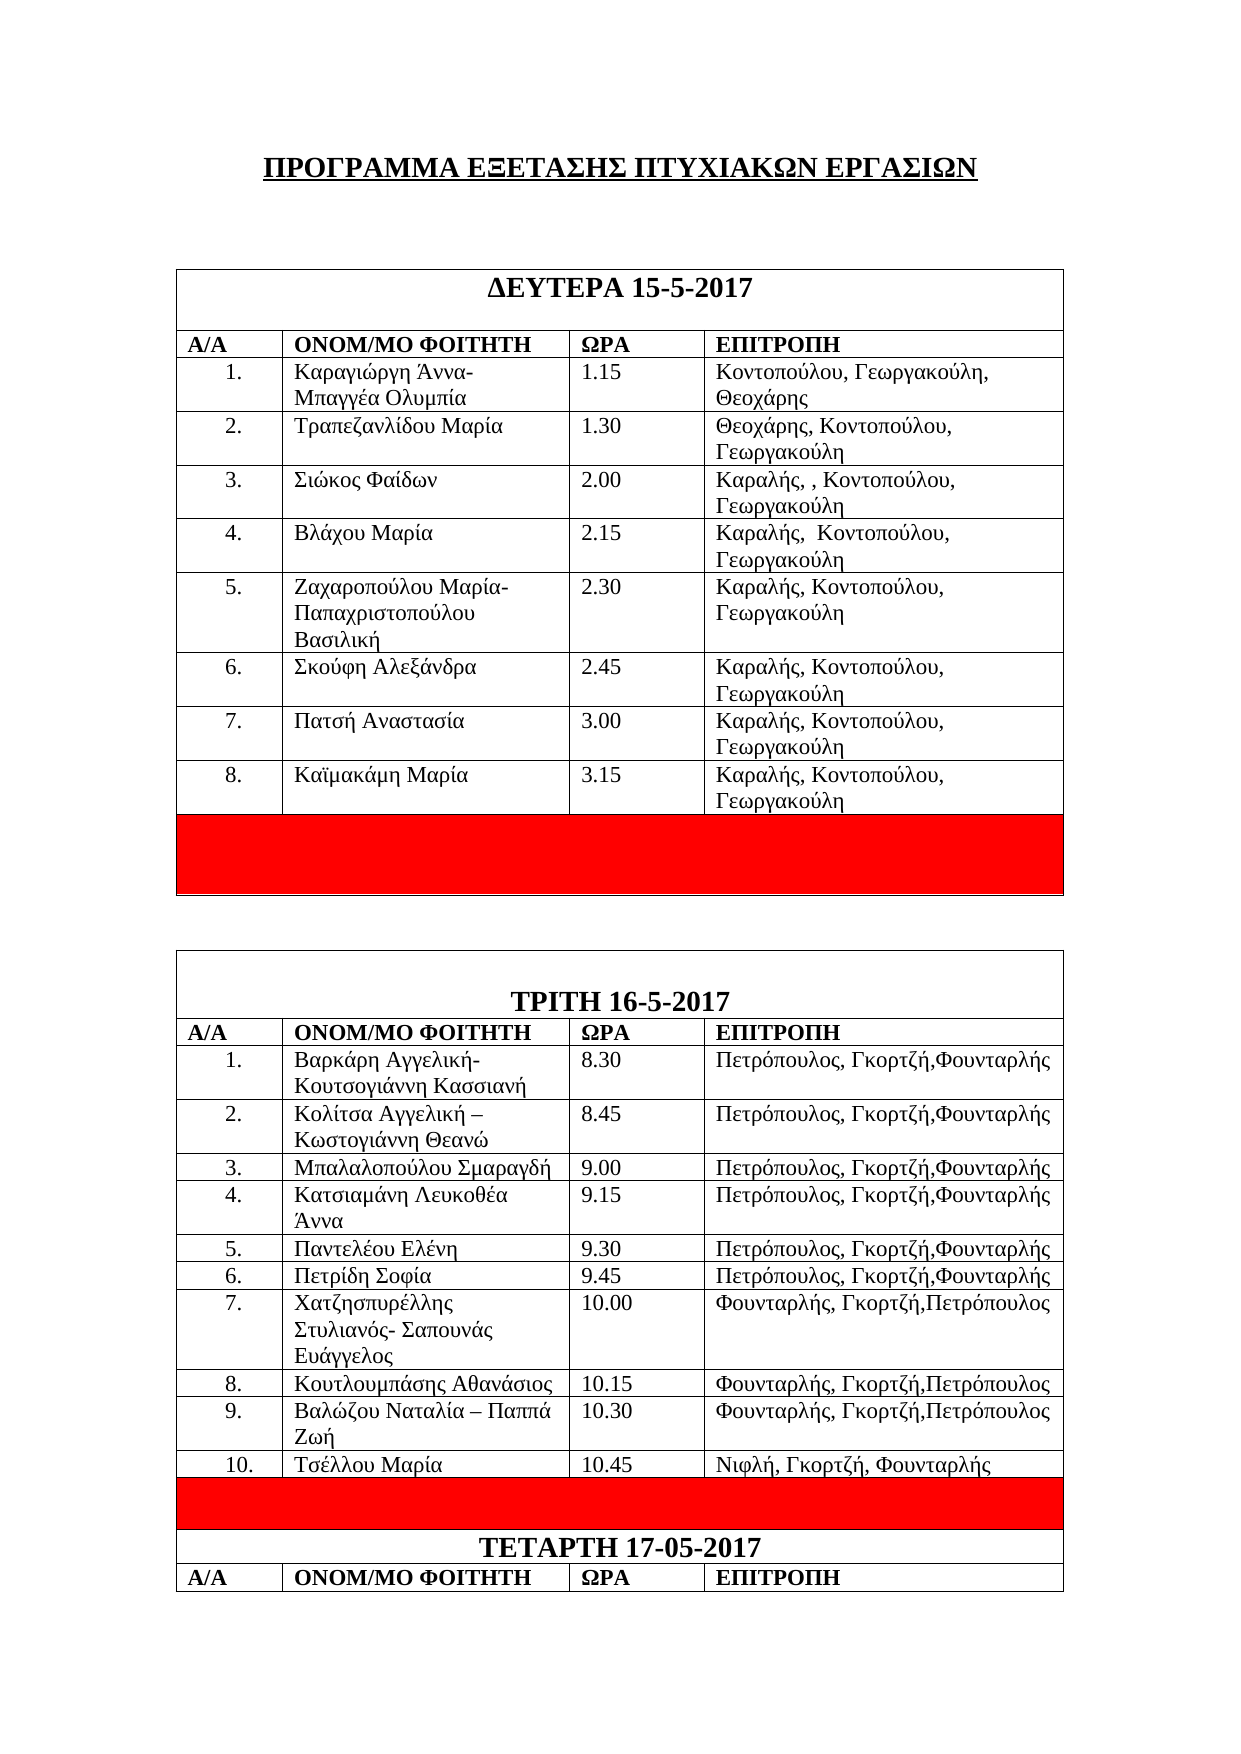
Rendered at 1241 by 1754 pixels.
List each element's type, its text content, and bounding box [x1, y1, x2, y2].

table_cell 9.00 [570, 1154, 704, 1180]
table_cell [177, 1397, 282, 1450]
table_cell Πατσή Αναστασία [283, 707, 569, 760]
table_cell Κολίτσα Αγγελική –Κωστογιάννη Θεανώ [283, 1100, 569, 1152]
table_cell 2.15 [570, 519, 704, 572]
table_cell Θεοχάρης, Κοντοπούλου, Γεωργακούλη [705, 412, 1063, 464]
table_cell Παντελέου Ελένη [283, 1235, 569, 1261]
table_cell 3.00 [570, 707, 704, 760]
table_cell 10.15 [570, 1370, 704, 1396]
table_cell [177, 815, 1063, 894]
table_cell 1.15 [570, 358, 704, 411]
table_cell Βαρκάρη Αγγελική-Κουτσογιάννη Κασσιανή [283, 1046, 569, 1099]
table_cell Φουνταρλής, Γκορτζή,Πετρόπουλος [705, 1397, 1063, 1450]
table_cell ΟΝΟΜ/ΜΟ ΦΟΙΤΗΤΗ [283, 331, 569, 357]
table_cell ΟΝΟΜ/ΜΟ ΦΟΙΤΗΤΗ [283, 1564, 569, 1591]
table_cell 8.45 [570, 1100, 704, 1152]
table_cell Μπαλαλοπούλου Σμαραγδή [283, 1154, 569, 1180]
table_cell Κοντοπούλου, Γεωργακούλη, Θεοχάρης [705, 358, 1063, 411]
table_cell ΕΠΙΤΡΟΠΗ [705, 1564, 1063, 1591]
table_cell [177, 1478, 1063, 1529]
table_cell Φουνταρλής, Γκορτζή,Πετρόπουλος [705, 1370, 1063, 1396]
table_cell ΩΡΑ [570, 1564, 704, 1591]
table_cell Α/Α [177, 331, 282, 357]
table_cell Τσέλλου Μαρία [283, 1451, 569, 1477]
table_cell Καραλής, Κοντοπούλου, Γεωργακούλη [705, 519, 1063, 572]
table_cell [177, 1290, 282, 1368]
table_cell Βλάχου Μαρία [283, 519, 569, 572]
table_cell Καραγιώργη Άννα- Μπαγγέα Ολυμπία [283, 358, 569, 411]
table_cell 10.00 [570, 1290, 704, 1368]
table_cell Α/Α [177, 1564, 282, 1591]
table_cell [177, 653, 282, 706]
table_cell 10.30 [570, 1397, 704, 1450]
table_cell ΕΠΙΤΡΟΠΗ [705, 1019, 1063, 1045]
table_cell Καραλής, Κοντοπούλου, Γεωργακούλη [705, 573, 1063, 652]
table_cell ΕΠΙΤΡΟΠΗ [705, 331, 1063, 357]
table_cell [177, 1235, 282, 1261]
table_cell Α/Α [177, 1019, 282, 1045]
table_cell Πετρόπουλος, Γκορτζή,Φουνταρλής [705, 1046, 1063, 1099]
table_cell Σκούφη Αλεξάνδρα [283, 653, 569, 706]
table_cell 9.15 [570, 1181, 704, 1234]
table_cell [177, 707, 282, 760]
table_cell ΤΕΤΑΡΤΗ 17-05-2017 [177, 1530, 1063, 1563]
table_cell 8.30 [570, 1046, 704, 1099]
table_cell Τραπεζανλίδου Μαρία [283, 412, 569, 464]
table_cell Ζαχαροπούλου Μαρία-Παπαχριστοπούλου Βασιλική [283, 573, 569, 652]
table_cell Καραλής, Κοντοπούλου, Γεωργακούλη [705, 653, 1063, 706]
table_cell Κατσιαμάνη Λευκοθέα Άννα [283, 1181, 569, 1234]
table_cell [177, 1154, 282, 1180]
table_cell Καραλής, Κοντοπούλου, Γεωργακούλη [705, 707, 1063, 760]
table_cell 10.45 [570, 1451, 704, 1477]
table_cell Πετρίδη Σοφία [283, 1262, 569, 1288]
table_cell Πετρόπουλος, Γκορτζή,Φουνταρλής [705, 1100, 1063, 1152]
table_cell 1.30 [570, 412, 704, 464]
table_cell Καραλής, , Κοντοπούλου, Γεωργακούλη [705, 466, 1063, 518]
table_cell [177, 1181, 282, 1234]
table_cell [177, 573, 282, 652]
table_cell Καϊμακάμη Μαρία [283, 761, 569, 813]
table_cell 2.00 [570, 466, 704, 518]
table_cell 9.30 [570, 1235, 704, 1261]
table_cell Φουνταρλής, Γκορτζή,Πετρόπουλος [705, 1290, 1063, 1368]
table_cell Νιφλή, Γκορτζή, Φουνταρλής [705, 1451, 1063, 1477]
table_cell [177, 1451, 282, 1477]
table_cell 2.45 [570, 653, 704, 706]
table_cell [177, 466, 282, 518]
table_cell Πετρόπουλος, Γκορτζή,Φουνταρλής [705, 1235, 1063, 1261]
table_cell Καραλής, Κοντοπούλου, Γεωργακούλη [705, 761, 1063, 813]
table_cell [177, 519, 282, 572]
table_cell Βαλώζου Ναταλία – Παππά Ζωή [283, 1397, 569, 1450]
text ΠΡΟΓΡΑΜΜΑ ΕΞΕΤΑΣΗΣ ΠΤΥΧΙΑΚΩΝ ΕΡΓΑΣΙΩΝ [187, 150, 1053, 183]
table_cell Πετρόπουλος, Γκορτζή,Φουνταρλής [705, 1181, 1063, 1234]
table_cell [177, 358, 282, 411]
table_cell ΩΡΑ [570, 1019, 704, 1045]
table_cell Σιώκος Φαίδων [283, 466, 569, 518]
table_cell 3.15 [570, 761, 704, 813]
table_cell [177, 761, 282, 813]
table_cell 9.45 [570, 1262, 704, 1288]
table_cell [177, 1100, 282, 1152]
table_cell Κουτλουμπάσης Αθανάσιος [283, 1370, 569, 1396]
table_header ΔΕΥΤΕΡΑ 15-5-2017 [177, 270, 1063, 330]
table_cell [177, 1046, 282, 1099]
table_cell [177, 1370, 282, 1396]
table_cell Χατζησπυρέλλης Στυλιανός- Σαπουνάς Ευάγγελος [283, 1290, 569, 1368]
table_cell Πετρόπουλος, Γκορτζή,Φουνταρλής [705, 1154, 1063, 1180]
table_header ΤΡΙΤΗ 16-5-2017 [177, 951, 1063, 1018]
table_cell Πετρόπουλος, Γκορτζή,Φουνταρλής [705, 1262, 1063, 1288]
table_cell ΩΡΑ [570, 331, 704, 357]
table_cell 2.30 [570, 573, 704, 652]
table_cell ΟΝΟΜ/ΜΟ ΦΟΙΤΗΤΗ [283, 1019, 569, 1045]
table_cell [177, 1262, 282, 1288]
table_cell [177, 412, 282, 464]
